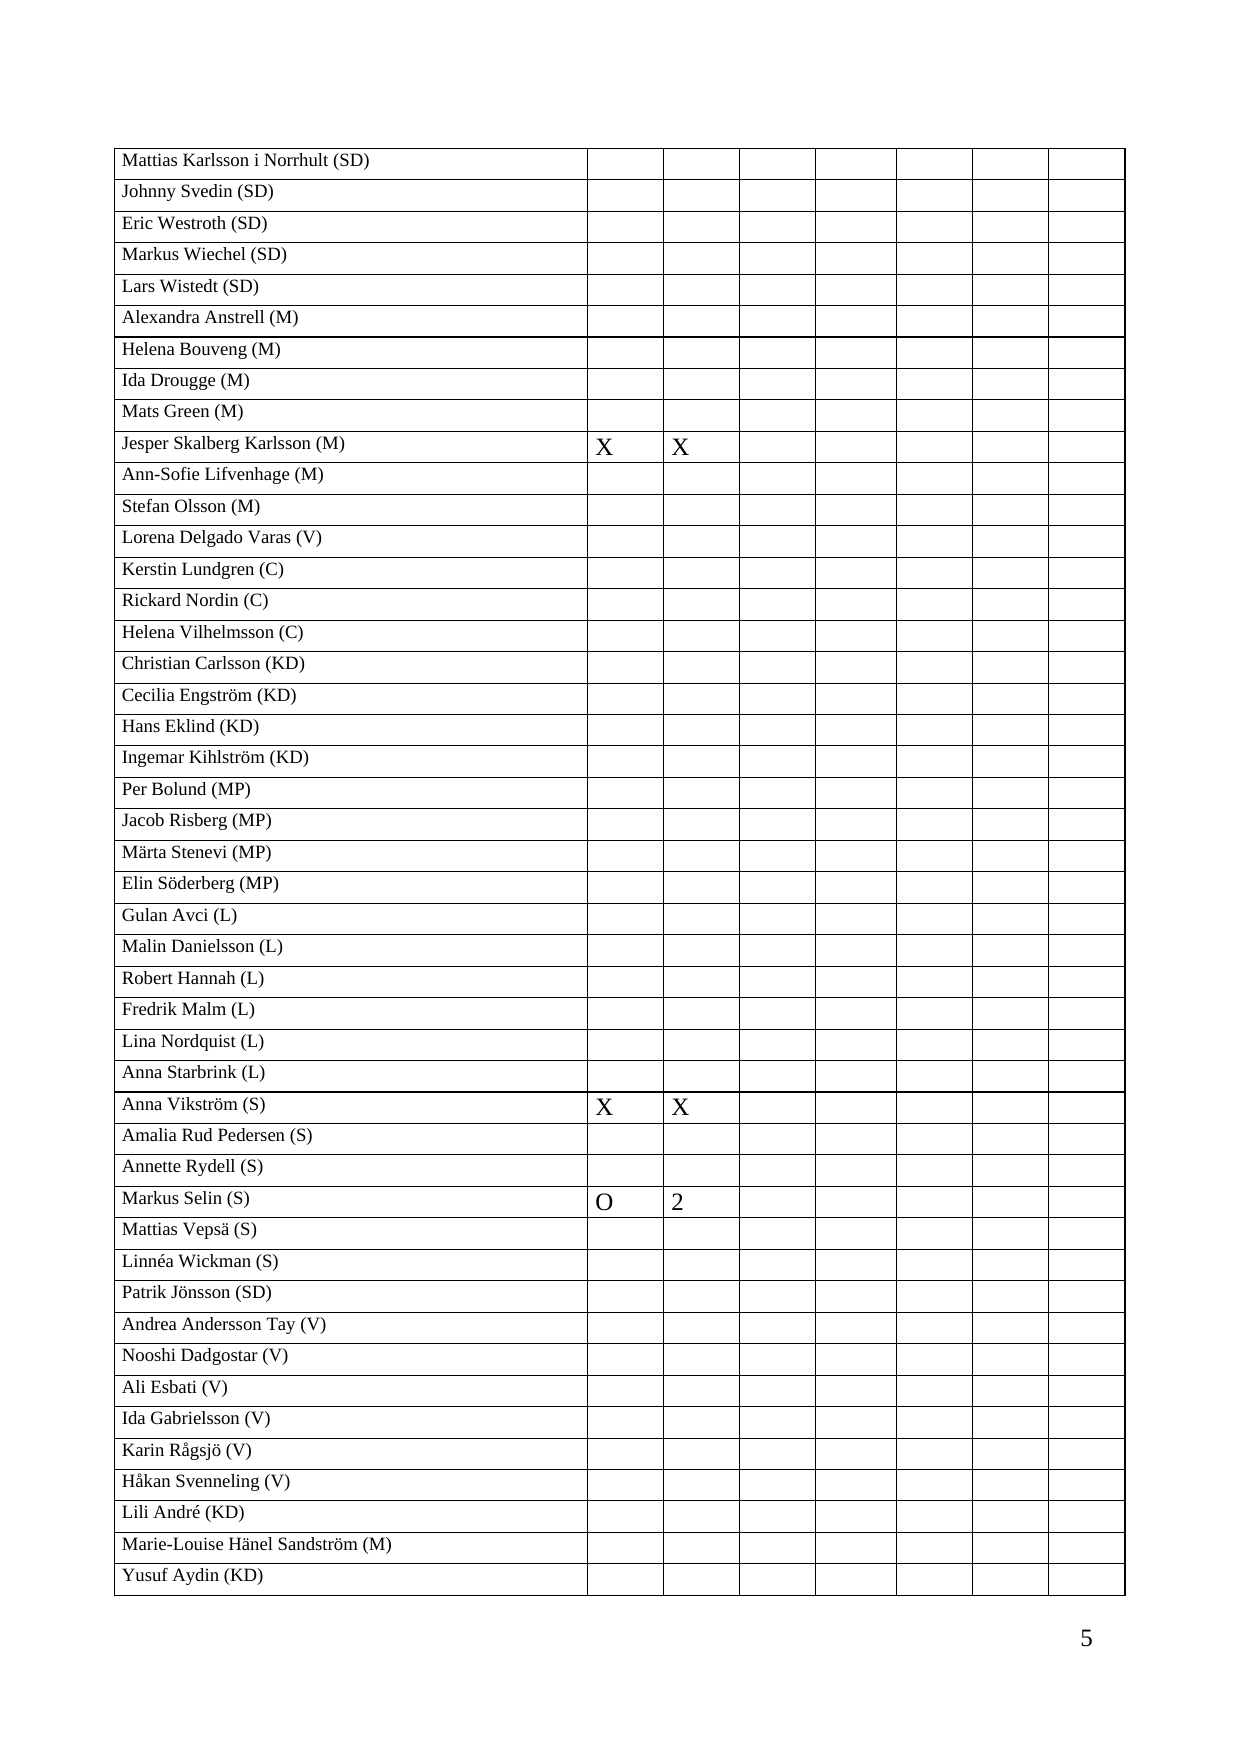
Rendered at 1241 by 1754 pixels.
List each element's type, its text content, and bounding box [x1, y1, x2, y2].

table_cell [740, 841, 815, 871]
table_cell [664, 275, 739, 305]
table_cell [897, 1187, 972, 1217]
table_cell Helena Bouveng (M) [115, 338, 587, 368]
table_cell [588, 621, 663, 651]
table_cell Johnny Svedin (SD) [115, 180, 587, 211]
table_cell [740, 904, 815, 934]
table_cell [897, 1155, 972, 1186]
table_cell [588, 589, 663, 619]
table_cell [588, 1407, 663, 1437]
table_cell Anna Vikström (S) [115, 1093, 587, 1123]
table_cell [664, 212, 739, 242]
table_cell Anna Starbrink (L) [115, 1061, 587, 1091]
table_cell [897, 1313, 972, 1343]
table_cell [1049, 967, 1124, 997]
table_cell [740, 684, 815, 714]
table_cell [897, 809, 972, 840]
table_cell [1049, 1313, 1124, 1343]
table_cell [588, 1155, 663, 1186]
table_cell [1049, 495, 1124, 525]
table_cell [588, 1501, 663, 1532]
table_cell [973, 212, 1048, 242]
table_cell [973, 778, 1048, 808]
table_cell [1049, 1533, 1124, 1563]
table_cell [740, 526, 815, 557]
table_cell [1049, 1250, 1124, 1280]
table_cell [664, 1501, 739, 1532]
table_cell [973, 180, 1048, 211]
table_cell [897, 652, 972, 682]
table_cell [897, 1124, 972, 1154]
table_cell [1049, 1376, 1124, 1406]
table_cell Malin Danielsson (L) [115, 935, 587, 966]
table_cell [973, 652, 1048, 682]
table_cell [973, 1187, 1048, 1217]
table_cell [1049, 809, 1124, 840]
table_cell [664, 1030, 739, 1060]
table_cell [1049, 212, 1124, 242]
table_cell [816, 432, 896, 462]
table_cell [973, 935, 1048, 966]
table_cell [897, 306, 972, 336]
table_cell Elin Söderberg (MP) [115, 872, 587, 903]
table_cell Annette Rydell (S) [115, 1155, 587, 1186]
table_cell [816, 652, 896, 682]
table_cell [897, 935, 972, 966]
table_cell [897, 746, 972, 777]
table_cell [588, 935, 663, 966]
table_cell [973, 809, 1048, 840]
table_cell [973, 495, 1048, 525]
table_cell [816, 1281, 896, 1312]
table_cell [973, 904, 1048, 934]
table_cell [816, 1439, 896, 1469]
table_cell [973, 746, 1048, 777]
table_cell [816, 1218, 896, 1249]
table_cell 2 [664, 1187, 739, 1217]
table_cell [740, 809, 815, 840]
table_cell [973, 275, 1048, 305]
table_cell [664, 872, 739, 903]
table_cell [740, 149, 815, 179]
table_cell X [664, 432, 739, 462]
table_cell [664, 1344, 739, 1374]
table_cell Amalia Rud Pedersen (S) [115, 1124, 587, 1154]
table_cell Rickard Nordin (C) [115, 589, 587, 619]
table_cell [973, 432, 1048, 462]
table_cell [897, 212, 972, 242]
table_cell [973, 1218, 1048, 1249]
table_cell [664, 1376, 739, 1406]
table_cell [740, 1344, 815, 1374]
table_cell [1049, 1218, 1124, 1249]
table_cell [588, 841, 663, 871]
table_cell [816, 1093, 896, 1123]
table_cell [664, 1533, 739, 1563]
table_cell [588, 715, 663, 745]
table_cell [816, 526, 896, 557]
table_cell [816, 1124, 896, 1154]
table_cell [897, 1407, 972, 1437]
table_cell [664, 558, 739, 588]
table_cell [740, 1030, 815, 1060]
table_cell [1049, 1281, 1124, 1312]
table_cell [973, 1533, 1048, 1563]
table_cell [1049, 1093, 1124, 1123]
table_cell [740, 1439, 815, 1469]
table_cell [588, 1344, 663, 1374]
table_cell [588, 149, 663, 179]
table_cell [816, 400, 896, 431]
table_cell [664, 180, 739, 211]
table_cell [740, 495, 815, 525]
table_cell [973, 1564, 1048, 1595]
table_cell [816, 872, 896, 903]
table_cell [588, 778, 663, 808]
table_cell [664, 1313, 739, 1343]
table_cell Cecilia Engström (KD) [115, 684, 587, 714]
table_cell [740, 243, 815, 273]
table_cell [740, 872, 815, 903]
table_cell [816, 621, 896, 651]
table_cell Gulan Avci (L) [115, 904, 587, 934]
table_cell [588, 558, 663, 588]
table_cell [740, 1501, 815, 1532]
table_cell [897, 684, 972, 714]
table_cell [740, 778, 815, 808]
table_cell [973, 1439, 1048, 1469]
table_cell [664, 1250, 739, 1280]
table_cell [816, 1501, 896, 1532]
table_cell [973, 1407, 1048, 1437]
table_cell O [588, 1187, 663, 1217]
table_cell [740, 1187, 815, 1217]
table_cell Jesper Skalberg Karlsson (M) [115, 432, 587, 462]
table_cell [897, 495, 972, 525]
table_cell [816, 1376, 896, 1406]
table_cell Helena Vilhelmsson (C) [115, 621, 587, 651]
table_cell Lars Wistedt (SD) [115, 275, 587, 305]
table_cell [816, 904, 896, 934]
table_cell [816, 1061, 896, 1091]
table_cell Mattias Vepsä (S) [115, 1218, 587, 1249]
table_cell [1049, 1501, 1124, 1532]
table_cell [1049, 275, 1124, 305]
table_cell [897, 1376, 972, 1406]
table_cell [816, 180, 896, 211]
table_cell [740, 400, 815, 431]
table_cell [816, 1407, 896, 1437]
table_cell [816, 1564, 896, 1595]
table_cell [973, 558, 1048, 588]
table_cell [973, 1470, 1048, 1500]
table_cell [897, 778, 972, 808]
table_cell [588, 526, 663, 557]
table_cell [1049, 621, 1124, 651]
table_cell [816, 463, 896, 494]
table_cell [664, 400, 739, 431]
table_cell [897, 1501, 972, 1532]
table_cell [588, 212, 663, 242]
table_cell [588, 967, 663, 997]
table_cell [664, 1564, 739, 1595]
table_cell [973, 1030, 1048, 1060]
table_cell [973, 243, 1048, 273]
table_cell [664, 778, 739, 808]
table_cell [588, 369, 663, 399]
table_cell [816, 558, 896, 588]
table_cell [897, 1250, 972, 1280]
table_cell [664, 1281, 739, 1312]
table_cell [816, 1470, 896, 1500]
table_cell [588, 1218, 663, 1249]
table_cell [973, 1124, 1048, 1154]
table_cell [816, 1250, 896, 1280]
table_cell [1049, 463, 1124, 494]
table_cell [1049, 1061, 1124, 1091]
table_cell [897, 432, 972, 462]
table_cell [664, 809, 739, 840]
table_cell Linnéa Wickman (S) [115, 1250, 587, 1280]
table_cell [897, 1218, 972, 1249]
table_cell [973, 998, 1048, 1028]
table_cell Eric Westroth (SD) [115, 212, 587, 242]
table_cell X [588, 432, 663, 462]
table_cell [588, 275, 663, 305]
table_cell [588, 1533, 663, 1563]
table_cell [1049, 935, 1124, 966]
table_cell [816, 778, 896, 808]
table_cell [816, 1533, 896, 1563]
table_cell [664, 1439, 739, 1469]
table_cell [973, 872, 1048, 903]
table_cell X [588, 1093, 663, 1123]
table_cell X [664, 1093, 739, 1123]
table_cell [973, 621, 1048, 651]
table_cell [1049, 589, 1124, 619]
table_cell [664, 998, 739, 1028]
table_cell [740, 1564, 815, 1595]
table_cell [740, 432, 815, 462]
table_cell Håkan Svenneling (V) [115, 1470, 587, 1500]
table_cell [816, 306, 896, 336]
table_cell [740, 621, 815, 651]
table_cell Marie-Louise Hänel Sandström (M) [115, 1533, 587, 1563]
table_cell [1049, 1124, 1124, 1154]
table_cell Per Bolund (MP) [115, 778, 587, 808]
table_cell [897, 967, 972, 997]
table_cell [588, 652, 663, 682]
table_cell [897, 149, 972, 179]
table_cell [973, 149, 1048, 179]
table_cell Fredrik Malm (L) [115, 998, 587, 1028]
table_cell [740, 715, 815, 745]
table_cell Karin Rågsjö (V) [115, 1439, 587, 1469]
table_cell [740, 1218, 815, 1249]
table_cell Patrik Jönsson (SD) [115, 1281, 587, 1312]
table_cell [897, 589, 972, 619]
table_cell Ann-Sofie Lifvenhage (M) [115, 463, 587, 494]
table_cell [588, 904, 663, 934]
table_cell [897, 463, 972, 494]
table_cell [816, 1313, 896, 1343]
table_cell [816, 243, 896, 273]
table_cell Yusuf Aydin (KD) [115, 1564, 587, 1595]
table_cell [897, 180, 972, 211]
table_cell [973, 400, 1048, 431]
table_cell [664, 746, 739, 777]
table_cell [664, 149, 739, 179]
table_cell [1049, 1407, 1124, 1437]
table_cell [897, 1533, 972, 1563]
table_cell [1049, 872, 1124, 903]
table_cell [664, 1407, 739, 1437]
table_cell [740, 1407, 815, 1437]
table_cell [740, 1093, 815, 1123]
table_cell [740, 935, 815, 966]
table_cell [1049, 526, 1124, 557]
table_cell [816, 684, 896, 714]
table_cell [740, 1376, 815, 1406]
table_cell [973, 338, 1048, 368]
table_cell [740, 1470, 815, 1500]
table_cell [1049, 684, 1124, 714]
table_cell [588, 1030, 663, 1060]
table_cell [740, 338, 815, 368]
table_cell [740, 180, 815, 211]
table_cell Markus Wiechel (SD) [115, 243, 587, 273]
table_cell [1049, 1187, 1124, 1217]
table_cell [588, 1470, 663, 1500]
table_cell [816, 1344, 896, 1374]
table_cell [897, 275, 972, 305]
table_cell [588, 1564, 663, 1595]
table_cell [740, 589, 815, 619]
table_cell [816, 495, 896, 525]
table_cell [973, 967, 1048, 997]
table_cell [664, 715, 739, 745]
table_cell [588, 998, 663, 1028]
table_cell Lina Nordquist (L) [115, 1030, 587, 1060]
table_cell [664, 589, 739, 619]
table_cell [588, 338, 663, 368]
table_cell [1049, 1564, 1124, 1595]
table_cell [588, 684, 663, 714]
table_cell [973, 1376, 1048, 1406]
table_cell [1049, 180, 1124, 211]
table_cell [973, 526, 1048, 557]
table_cell [588, 1250, 663, 1280]
table_cell [588, 1124, 663, 1154]
table_cell [816, 275, 896, 305]
table_cell [664, 684, 739, 714]
table_cell [973, 1093, 1048, 1123]
table_cell [1049, 652, 1124, 682]
table_cell [816, 998, 896, 1028]
table_cell [664, 338, 739, 368]
table_cell [973, 1061, 1048, 1091]
table_cell [897, 904, 972, 934]
table_cell [588, 306, 663, 336]
table_cell [973, 841, 1048, 871]
table_cell [588, 1061, 663, 1091]
table_cell [664, 935, 739, 966]
table_cell Mattias Karlsson i Norrhult (SD) [115, 149, 587, 179]
table_cell [740, 275, 815, 305]
table_cell [1049, 149, 1124, 179]
table_cell [1049, 1344, 1124, 1374]
table_cell Ida Drougge (M) [115, 369, 587, 399]
table_cell [897, 526, 972, 557]
table_cell [1049, 400, 1124, 431]
table_cell [1049, 998, 1124, 1028]
table_cell [973, 463, 1048, 494]
table_cell [897, 841, 972, 871]
table_cell [740, 746, 815, 777]
table_cell [588, 243, 663, 273]
table_cell [740, 1250, 815, 1280]
table_cell [664, 463, 739, 494]
table_cell [897, 1564, 972, 1595]
table_cell Ingemar Kihlström (KD) [115, 746, 587, 777]
table_cell [897, 1061, 972, 1091]
table_cell [1049, 243, 1124, 273]
table_cell [897, 1030, 972, 1060]
table_cell Hans Eklind (KD) [115, 715, 587, 745]
table_cell [1049, 746, 1124, 777]
table_cell [664, 526, 739, 557]
table_cell [897, 1470, 972, 1500]
table_cell [1049, 1470, 1124, 1500]
table_cell [897, 1439, 972, 1469]
table_cell [816, 746, 896, 777]
table_cell [740, 212, 815, 242]
table_cell [588, 1439, 663, 1469]
table_cell [816, 841, 896, 871]
table_cell Mats Green (M) [115, 400, 587, 431]
table_cell Alexandra Anstrell (M) [115, 306, 587, 336]
table_cell [897, 998, 972, 1028]
table_cell Andrea Andersson Tay (V) [115, 1313, 587, 1343]
table_cell [664, 1061, 739, 1091]
table_cell Stefan Olsson (M) [115, 495, 587, 525]
table_cell [740, 1155, 815, 1186]
table_cell Ida Gabrielsson (V) [115, 1407, 587, 1437]
table_cell [973, 1313, 1048, 1343]
table_cell Lili André (KD) [115, 1501, 587, 1532]
table_cell [740, 1061, 815, 1091]
table_cell [897, 715, 972, 745]
table_cell [740, 306, 815, 336]
table_cell [588, 1313, 663, 1343]
table_cell [664, 1218, 739, 1249]
table_cell [897, 1093, 972, 1123]
table_cell [973, 715, 1048, 745]
table_cell [897, 243, 972, 273]
table_cell Ali Esbati (V) [115, 1376, 587, 1406]
table_cell Märta Stenevi (MP) [115, 841, 587, 871]
table_cell [588, 1281, 663, 1312]
table_cell [897, 872, 972, 903]
table_cell [897, 558, 972, 588]
table_cell [816, 809, 896, 840]
table_cell [1049, 432, 1124, 462]
table_cell [588, 1376, 663, 1406]
table_cell Lorena Delgado Varas (V) [115, 526, 587, 557]
table_cell [664, 1124, 739, 1154]
table_cell [588, 746, 663, 777]
table_cell [1049, 1030, 1124, 1060]
table_cell [973, 306, 1048, 336]
table_cell Robert Hannah (L) [115, 967, 587, 997]
table_cell [973, 1155, 1048, 1186]
table_cell [740, 463, 815, 494]
table_cell [1049, 558, 1124, 588]
table_cell [973, 684, 1048, 714]
table_cell [664, 967, 739, 997]
table_cell [816, 935, 896, 966]
table_cell [897, 1344, 972, 1374]
table_cell [1049, 904, 1124, 934]
table_cell Kerstin Lundgren (C) [115, 558, 587, 588]
table_cell [1049, 338, 1124, 368]
table_cell [973, 1281, 1048, 1312]
table_cell [1049, 306, 1124, 336]
table_cell [1049, 1155, 1124, 1186]
table_cell [588, 463, 663, 494]
table_cell [816, 369, 896, 399]
table_cell [816, 589, 896, 619]
table_cell [588, 180, 663, 211]
table_cell [1049, 369, 1124, 399]
table_cell [664, 841, 739, 871]
table_cell [1049, 1439, 1124, 1469]
table_cell Jacob Risberg (MP) [115, 809, 587, 840]
table_cell [664, 495, 739, 525]
table_cell [740, 369, 815, 399]
table_cell [973, 1250, 1048, 1280]
table_cell [740, 1124, 815, 1154]
table_cell [816, 149, 896, 179]
table_cell [664, 306, 739, 336]
table_cell [740, 1313, 815, 1343]
table_cell [740, 1533, 815, 1563]
table_cell [588, 400, 663, 431]
table_cell Christian Carlsson (KD) [115, 652, 587, 682]
table_cell Nooshi Dadgostar (V) [115, 1344, 587, 1374]
table_cell [816, 715, 896, 745]
table_cell [1049, 778, 1124, 808]
table_cell [664, 904, 739, 934]
table_cell Markus Selin (S) [115, 1187, 587, 1217]
table_cell [816, 338, 896, 368]
table_cell [816, 212, 896, 242]
table_cell [664, 1155, 739, 1186]
table_cell [897, 400, 972, 431]
table_cell [740, 967, 815, 997]
table_cell [816, 1030, 896, 1060]
table_cell [973, 1344, 1048, 1374]
table_cell [897, 338, 972, 368]
table_cell [664, 652, 739, 682]
table_cell [740, 652, 815, 682]
table_cell [816, 967, 896, 997]
table_cell [740, 1281, 815, 1312]
table_cell [664, 369, 739, 399]
table_cell [816, 1187, 896, 1217]
table_cell [973, 369, 1048, 399]
table_cell [973, 1501, 1048, 1532]
table_cell [740, 558, 815, 588]
table_cell [588, 809, 663, 840]
table_cell [664, 621, 739, 651]
table_cell [973, 589, 1048, 619]
table_cell [1049, 715, 1124, 745]
table_cell [816, 1155, 896, 1186]
table_cell [897, 621, 972, 651]
table_cell [588, 495, 663, 525]
table_cell [1049, 841, 1124, 871]
table_cell [664, 1470, 739, 1500]
table_cell [588, 872, 663, 903]
table_cell [740, 998, 815, 1028]
table_cell [664, 243, 739, 273]
table_cell [897, 369, 972, 399]
table_cell [897, 1281, 972, 1312]
